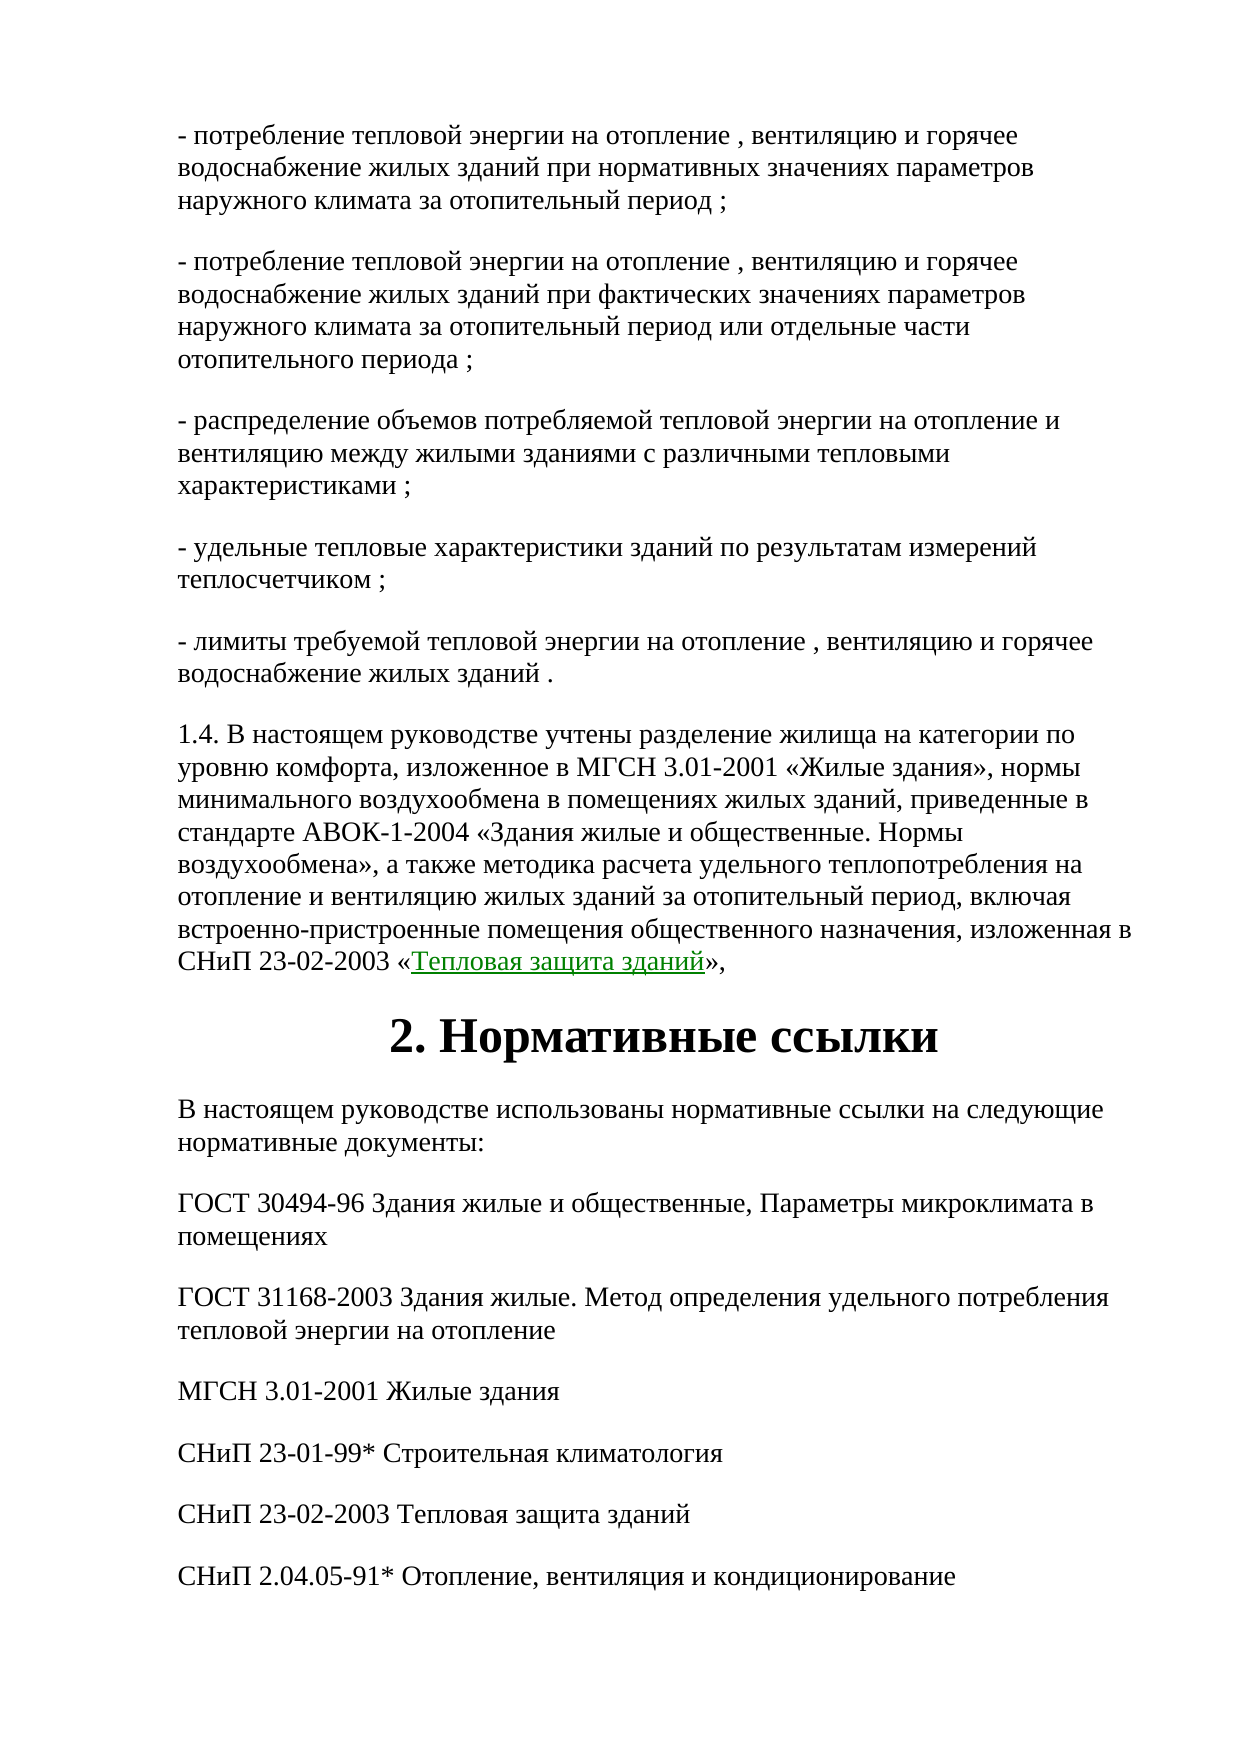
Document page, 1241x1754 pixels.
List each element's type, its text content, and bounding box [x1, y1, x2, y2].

text ГОСТ 30494-96 Здания жилые и общественные, Параметры микроклимата в помещениях [177, 1186, 1152, 1251]
text - потребление тепловой энергии на отопление , вентиляцию и горячее водоснабжение жилых зданий при фактических значениях параметров наружного климата за отопительный период или отдельные части отопительного периода ; [177, 244, 1152, 374]
text МГСН 3.01-2001 Жилые здания [177, 1374, 1152, 1407]
text В настоящем руководстве использованы нормативные ссылки на следующие нормативные документы: [177, 1092, 1152, 1157]
text - лимиты требуемой тепловой энергии на отопление , вентиляцию и горячее водоснабжение жилых зданий . [177, 623, 1152, 688]
text - потребление тепловой энергии на отопление , вентиляцию и горячее водоснабжение жилых зданий при нормативных значениях параметров наружного климата за отопительный период ; [177, 118, 1152, 215]
text - распределение объемов потребляемой тепловой энергии на отопление и вентиляцию между жилыми зданиями с различными тепловыми характеристиками ; [177, 403, 1152, 500]
text - удельные тепловые характеристики зданий по результатам измерений теплосчетчиком ; [177, 529, 1152, 594]
text ГОСТ 31168-2003 Здания жилые. Метод определения удельного потребления тепловой энергии на отопление [177, 1280, 1152, 1345]
text СНиП 2.04.05-91* Отопление, вентиляция и кондиционирование [177, 1559, 1152, 1591]
text СНиП 23-02-2003 Тепловая защита зданий [177, 1497, 1152, 1530]
text 1.4. В настоящем руководстве учтены разделение жилища на категории по уровню комфорта, изложенное в МГСН 3.01-2001 «Жилые здания», нормы минимального воздухообмена в помещениях жилых зданий, приведенные в стандарте АВОК-1-2004 «Здания жилые и общественные. Нормы воздухообмена», а также методика расчета удельного теплопотребления на отопление и вентиляцию жилых зданий за отопительный период, включая встроенно-пристроенные помещения общественного назначения, изложенная в СНиП 23-02-2003 «Тепловая защита зданий», [177, 717, 1152, 977]
text СНиП 23-01-99* Строительная климатология [177, 1436, 1152, 1468]
text 2. Нормативные ссылки [177, 1006, 1152, 1063]
